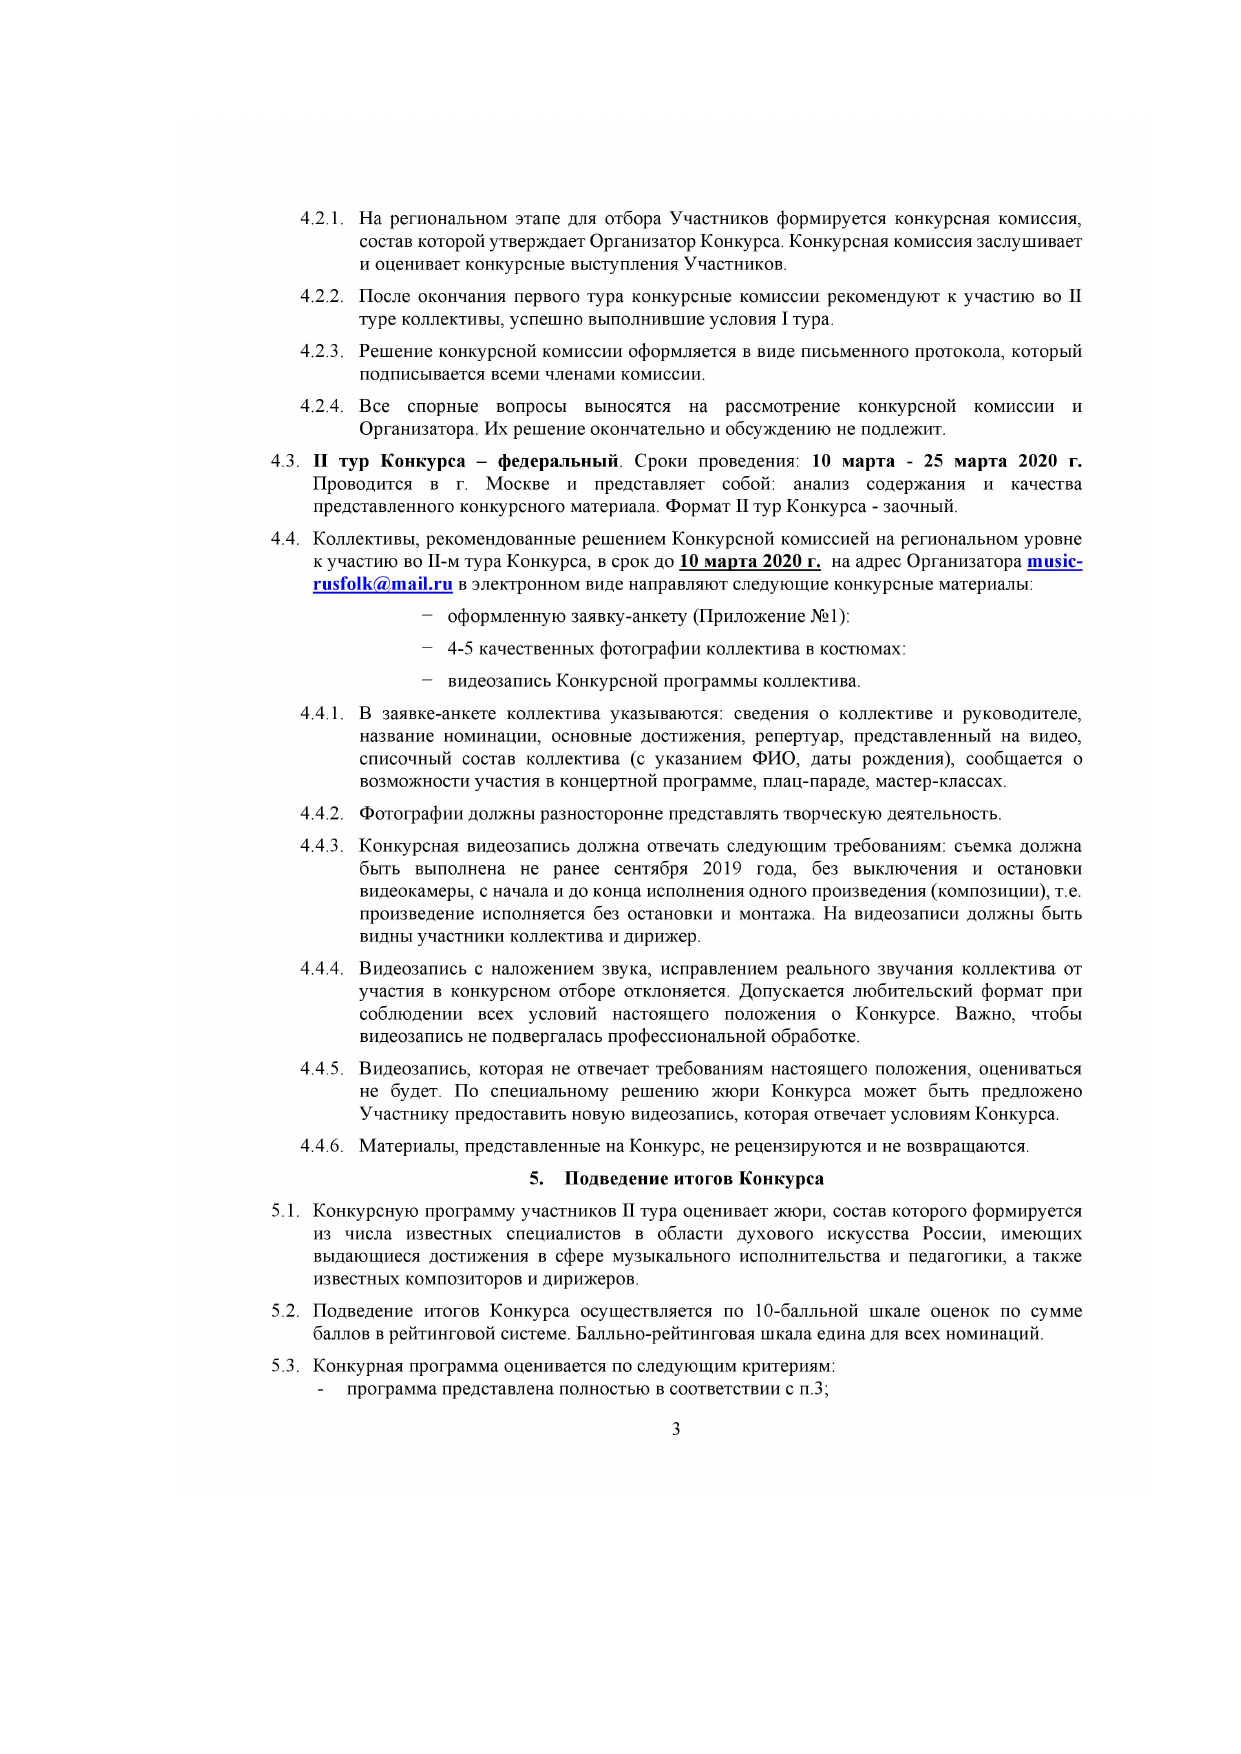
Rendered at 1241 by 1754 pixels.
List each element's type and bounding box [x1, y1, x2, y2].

picture [178, 118, 1152, 1495]
